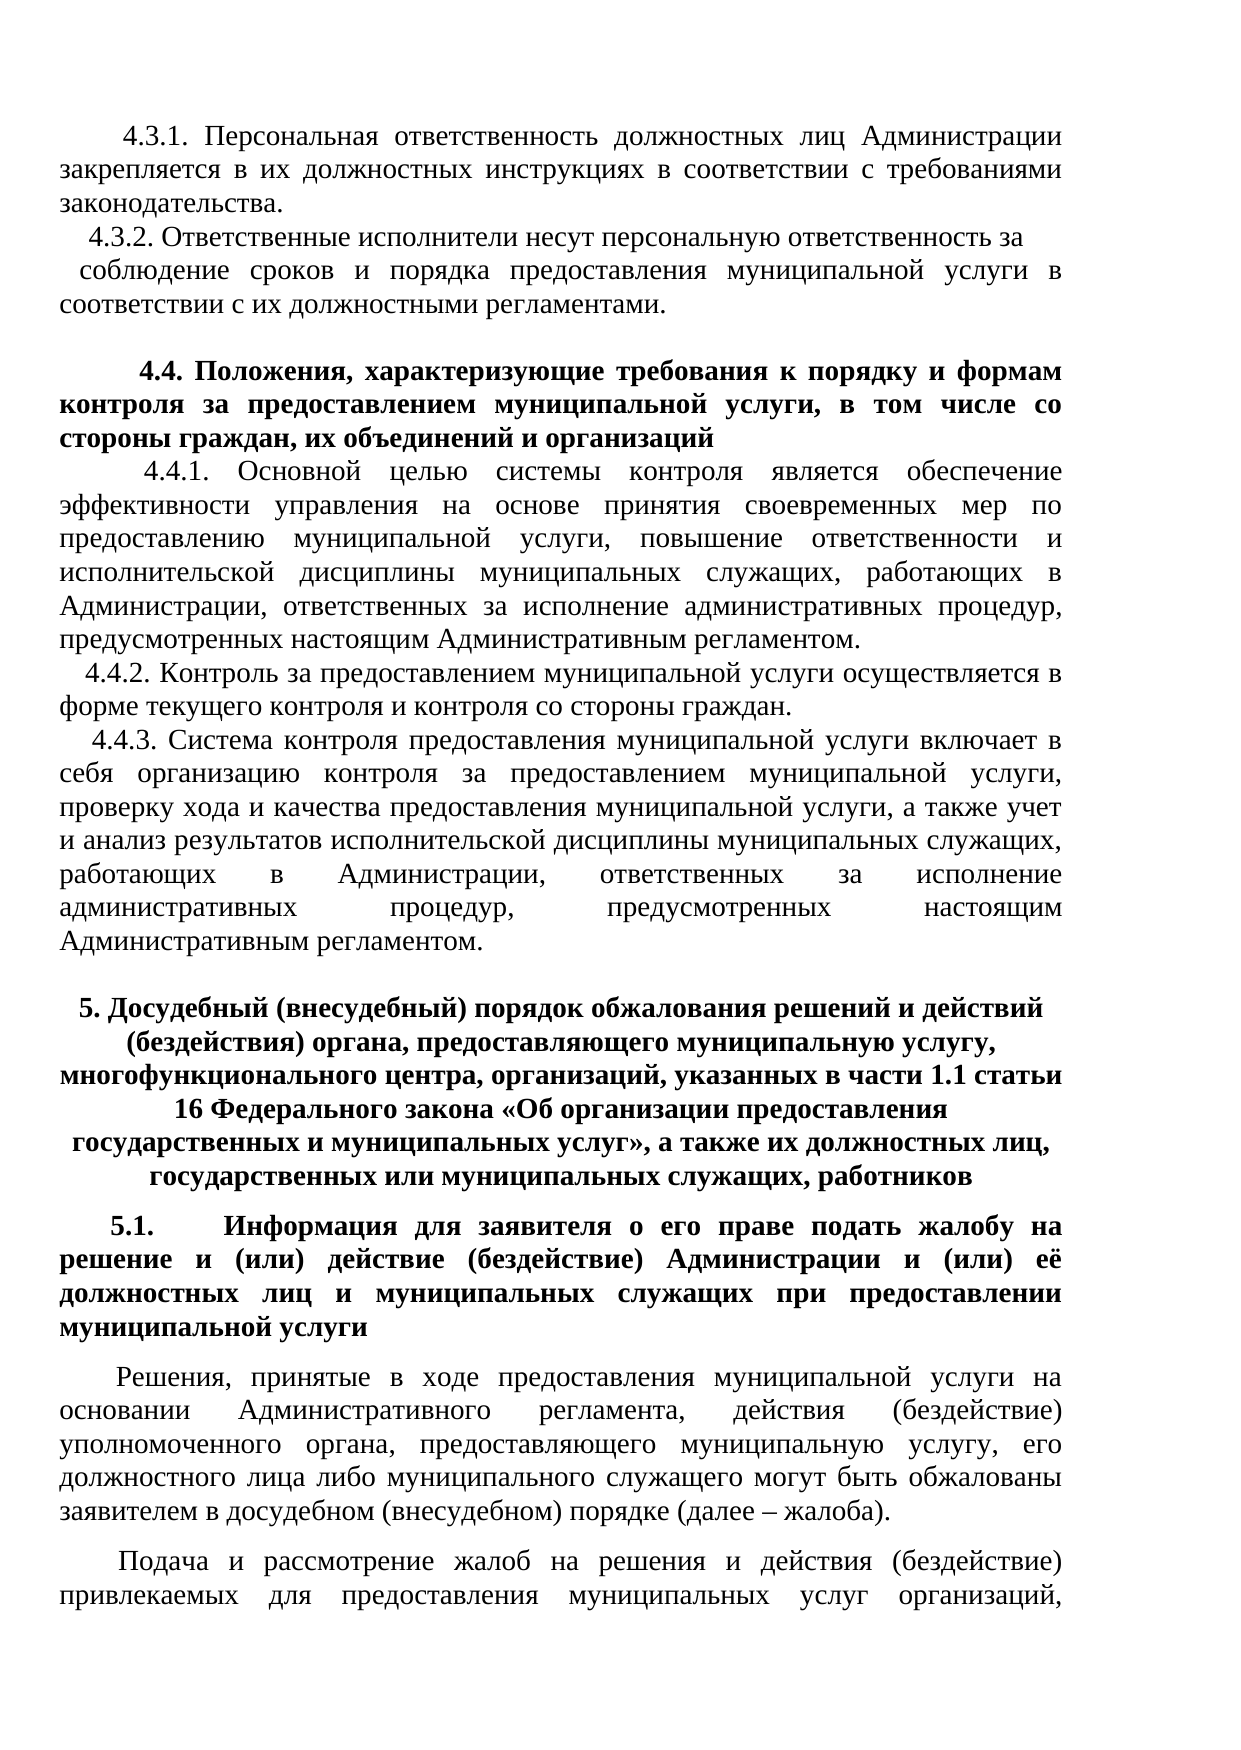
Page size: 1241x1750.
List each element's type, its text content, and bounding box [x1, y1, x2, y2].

text 4.3.2. Ответственные исполнители несут персональную ответственность за [59, 219, 1063, 252]
text Решения, принятые в ходе предоставления муниципальной услуги на основании Административного регламента, действия (бездействие) уполномоченного органа, предоставляющего муниципальную услугу, его должностного лица либо муниципального служащего могут быть обжалованы заявителем в досудебном (внесудебном) порядке (далее – жалоба). [59, 1359, 1063, 1527]
text 4.4. Положения, характеризующие требования к порядку и формам контроля за предоставлением муниципальной услуги, в том числе со стороны граждан, их объединений и организаций [59, 353, 1063, 453]
text 4.4.3. Система контроля предоставления муниципальной услуги включает в себя организацию контроля за предоставлением муниципальной услуги, проверку хода и качества предоставления муниципальной услуги, а также учет и анализ результатов исполнительской дисциплины муниципальных служащих, работающих в Администрации, ответственных за исполнение административных процедур, предусмотренных настоящим Административным регламентом. [59, 722, 1063, 957]
text 4.4.2. Контроль за предоставлением муниципальной услуги осуществляется в форме текущего контроля и контроля со стороны граждан. [59, 655, 1063, 722]
text соблюдение сроков и порядка предоставления муниципальной услуги в соответствии с их должностными регламентами. [59, 252, 1063, 319]
text 5. Досудебный (внесудебный) порядок обжалования решений и действий (бездействия) органа, предоставляющего муниципальную услугу, многофункционального центра, организаций, указанных в части 1.1 статьи 16 Федерального закона «Об организации предоставления государственных и муниципальных услуг», а также их должностных лиц, государственных или муниципальных служащих, работников [59, 990, 1063, 1191]
text 4.3.1. Персональная ответственность должностных лиц Администрации закрепляется в их должностных инструкциях в соответствии с требованиями законодательства. [59, 118, 1063, 219]
text 5.1. Информация для заявителя о его праве подать жалобу на решение и (или) действие (бездействие) Администрации и (или) её должностных лиц и муниципальных служащих при предоставлении муниципальной услуги [59, 1208, 1063, 1342]
text 4.4.1. Основной целью системы контроля является обеспечение эффективности управления на основе принятия своевременных мер по предоставлению муниципальной услуги, повышение ответственности и исполнительской дисциплины муниципальных служащих, работающих в Администрации, ответственных за исполнение административных процедур, предусмотренных настоящим Административным регламентом. [59, 453, 1063, 655]
